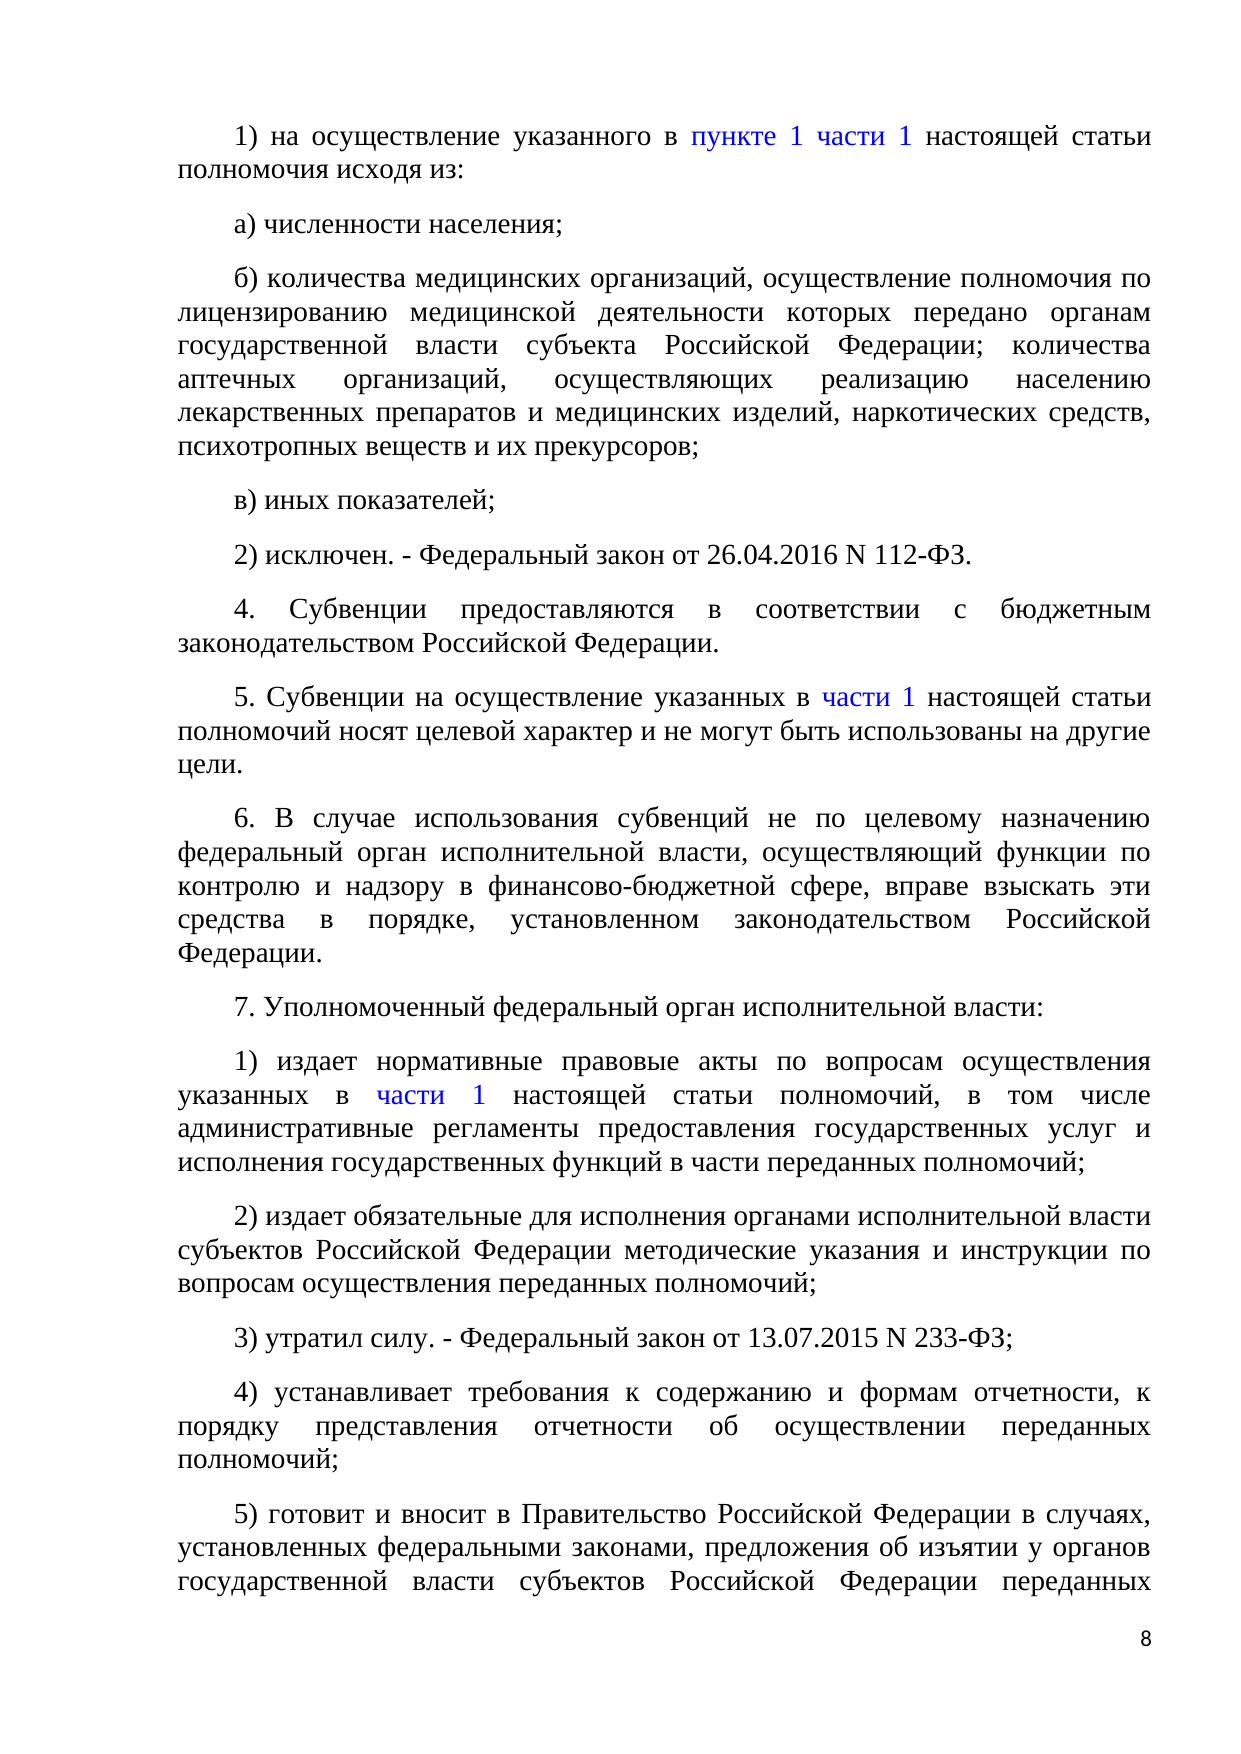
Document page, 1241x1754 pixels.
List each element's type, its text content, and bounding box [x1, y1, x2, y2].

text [177, 1496, 1152, 1596]
text 5. Субвенции на осуществление указанных в части 1 настоящей статьи полномочий носят целевой характер и не могут быть использованы на другие цели. [177, 679, 1152, 780]
text 7. Уполномоченный федеральный орган исполнительной власти: [177, 989, 1152, 1023]
text 2) исключен. - Федеральный закон от 26.04.2016 N 112-ФЗ. [177, 537, 1152, 570]
text б) количества медицинских организаций, осуществление полномочия по лицензированию медицинской деятельности которых передано органам государственной власти субъекта Российской Федерации; количества аптечных организаций, осуществляющих реализацию населению лекарственных препаратов и медицинских изделий, наркотических средств, психотропных веществ и их прекурсоров; [177, 260, 1152, 462]
text в) иных показателей; [177, 482, 1152, 516]
text 4) устанавливает требования к содержанию и формам отчетности, к порядку представления отчетности об осуществлении переданных полномочий; [177, 1374, 1152, 1475]
text а) численности населения; [177, 206, 1152, 239]
text 6. В случае использования субвенций не по целевому назначению федеральный орган исполнительной власти, осуществляющий функции по контролю и надзору в финансово-бюджетной сфере, вправе взыскать эти средства в порядке, установленном законодательством Российской Федерации. [177, 801, 1152, 968]
text 4. Субвенции предоставляются в соответствии с бюджетным законодательством Российской Федерации. [177, 591, 1152, 658]
text 2) издает обязательные для исполнения органами исполнительной власти субъектов Российской Федерации методические указания и инструкции по вопросам осуществления переданных полномочий; [177, 1198, 1152, 1299]
text 1) издает нормативные правовые акты по вопросам осуществления указанных в части 1 настоящей статьи полномочий, в том числе административные регламенты предоставления государственных услуг и исполнения государственных функций в части переданных полномочий; [177, 1043, 1152, 1178]
text 1) на осуществление указанного в пункте 1 части 1 настоящей статьи полномочия исходя из: [177, 118, 1152, 185]
text 3) утратил силу. - Федеральный закон от 13.07.2015 N 233-ФЗ; [177, 1320, 1152, 1353]
